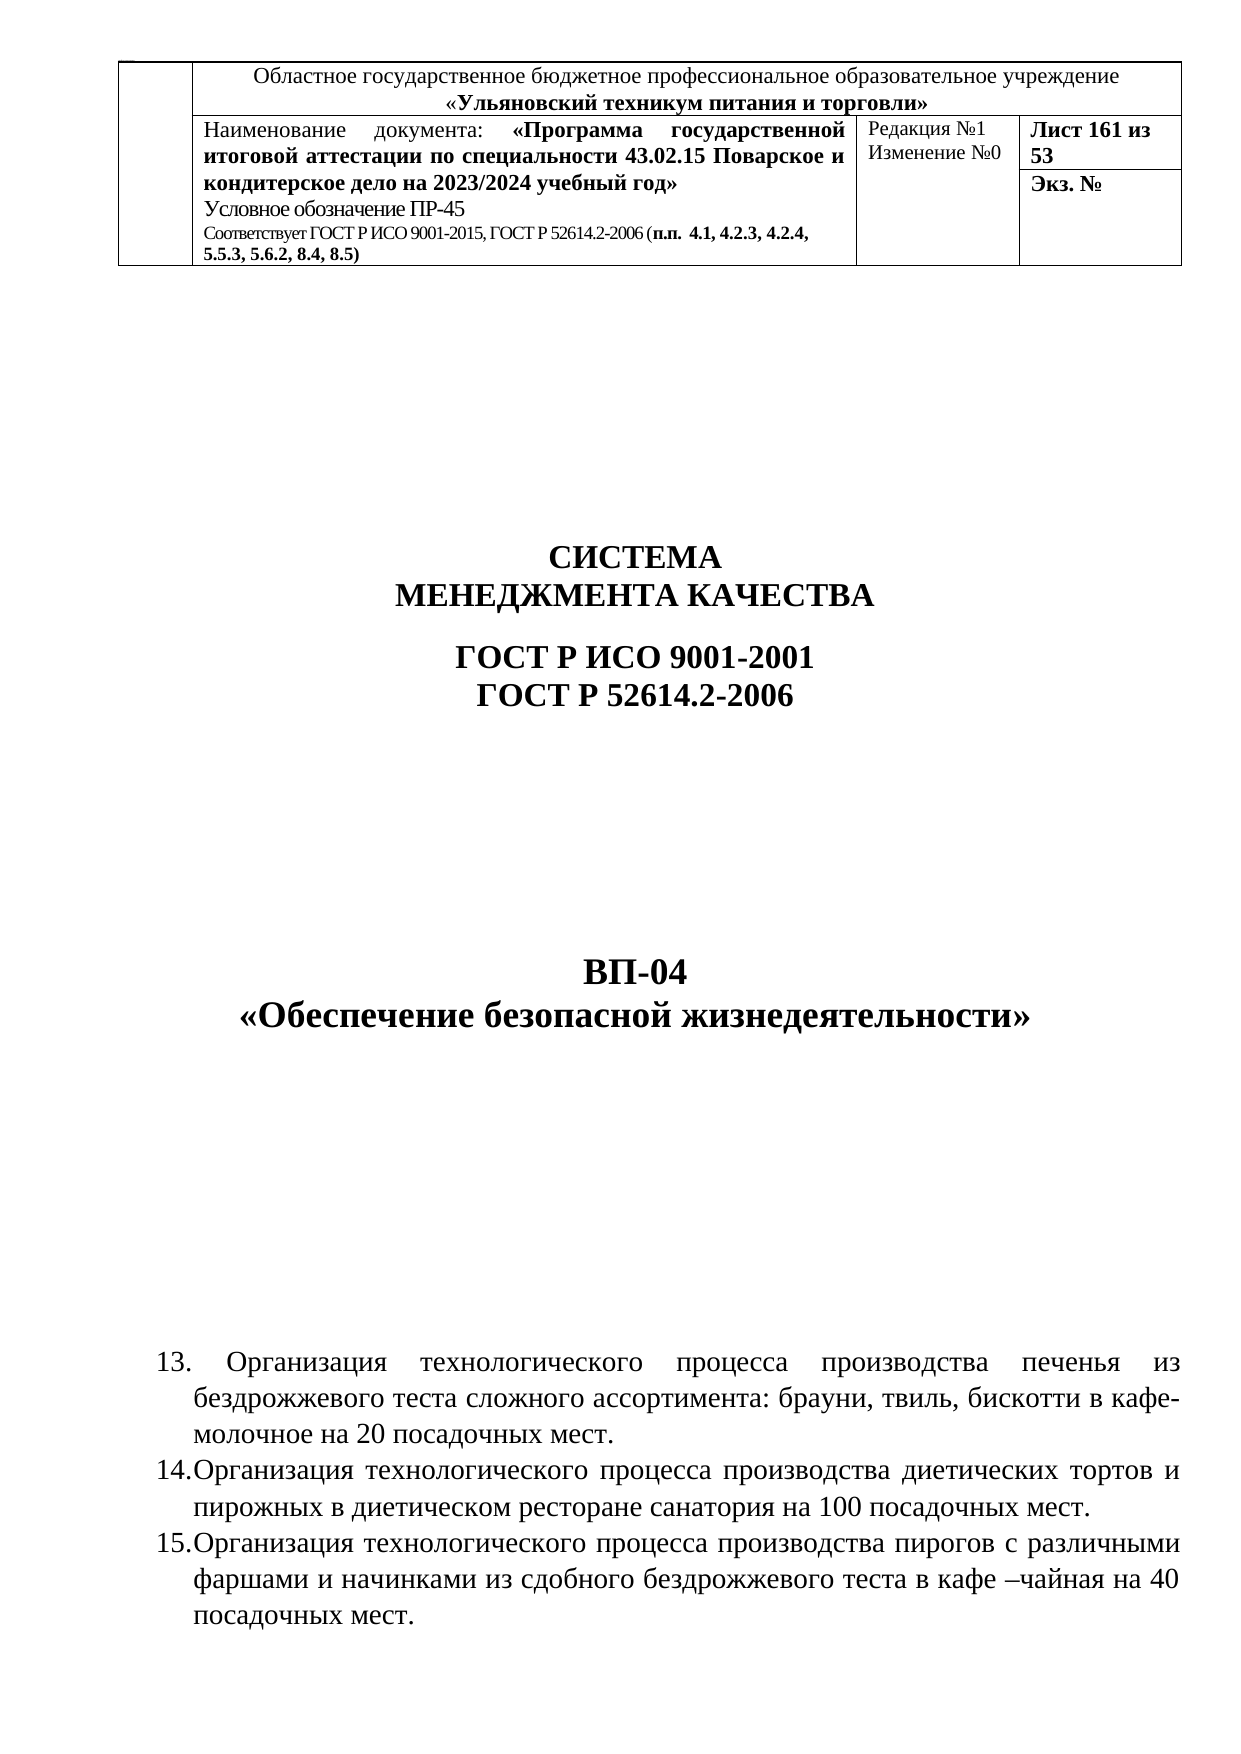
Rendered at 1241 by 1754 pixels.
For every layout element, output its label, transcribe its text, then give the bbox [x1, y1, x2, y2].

list Организация технологического процесса производства пирогов с различными фаршами и начинками из сдобного бездрожжевого теста в кафе –чайная на 40 посадочных мест. [156, 1525, 1181, 1631]
list Организация технологического процесса производства печенья из бездрожжевого теста сложного ассортимента: брауни, твиль, бискотти в кафе- молочное на 20 посадочных мест. [156, 1344, 1181, 1450]
list Организация технологического процесса производства диетических тортов и пирожных в диетическом ресторане санатория на 100 посадочных мест. [156, 1452, 1181, 1522]
